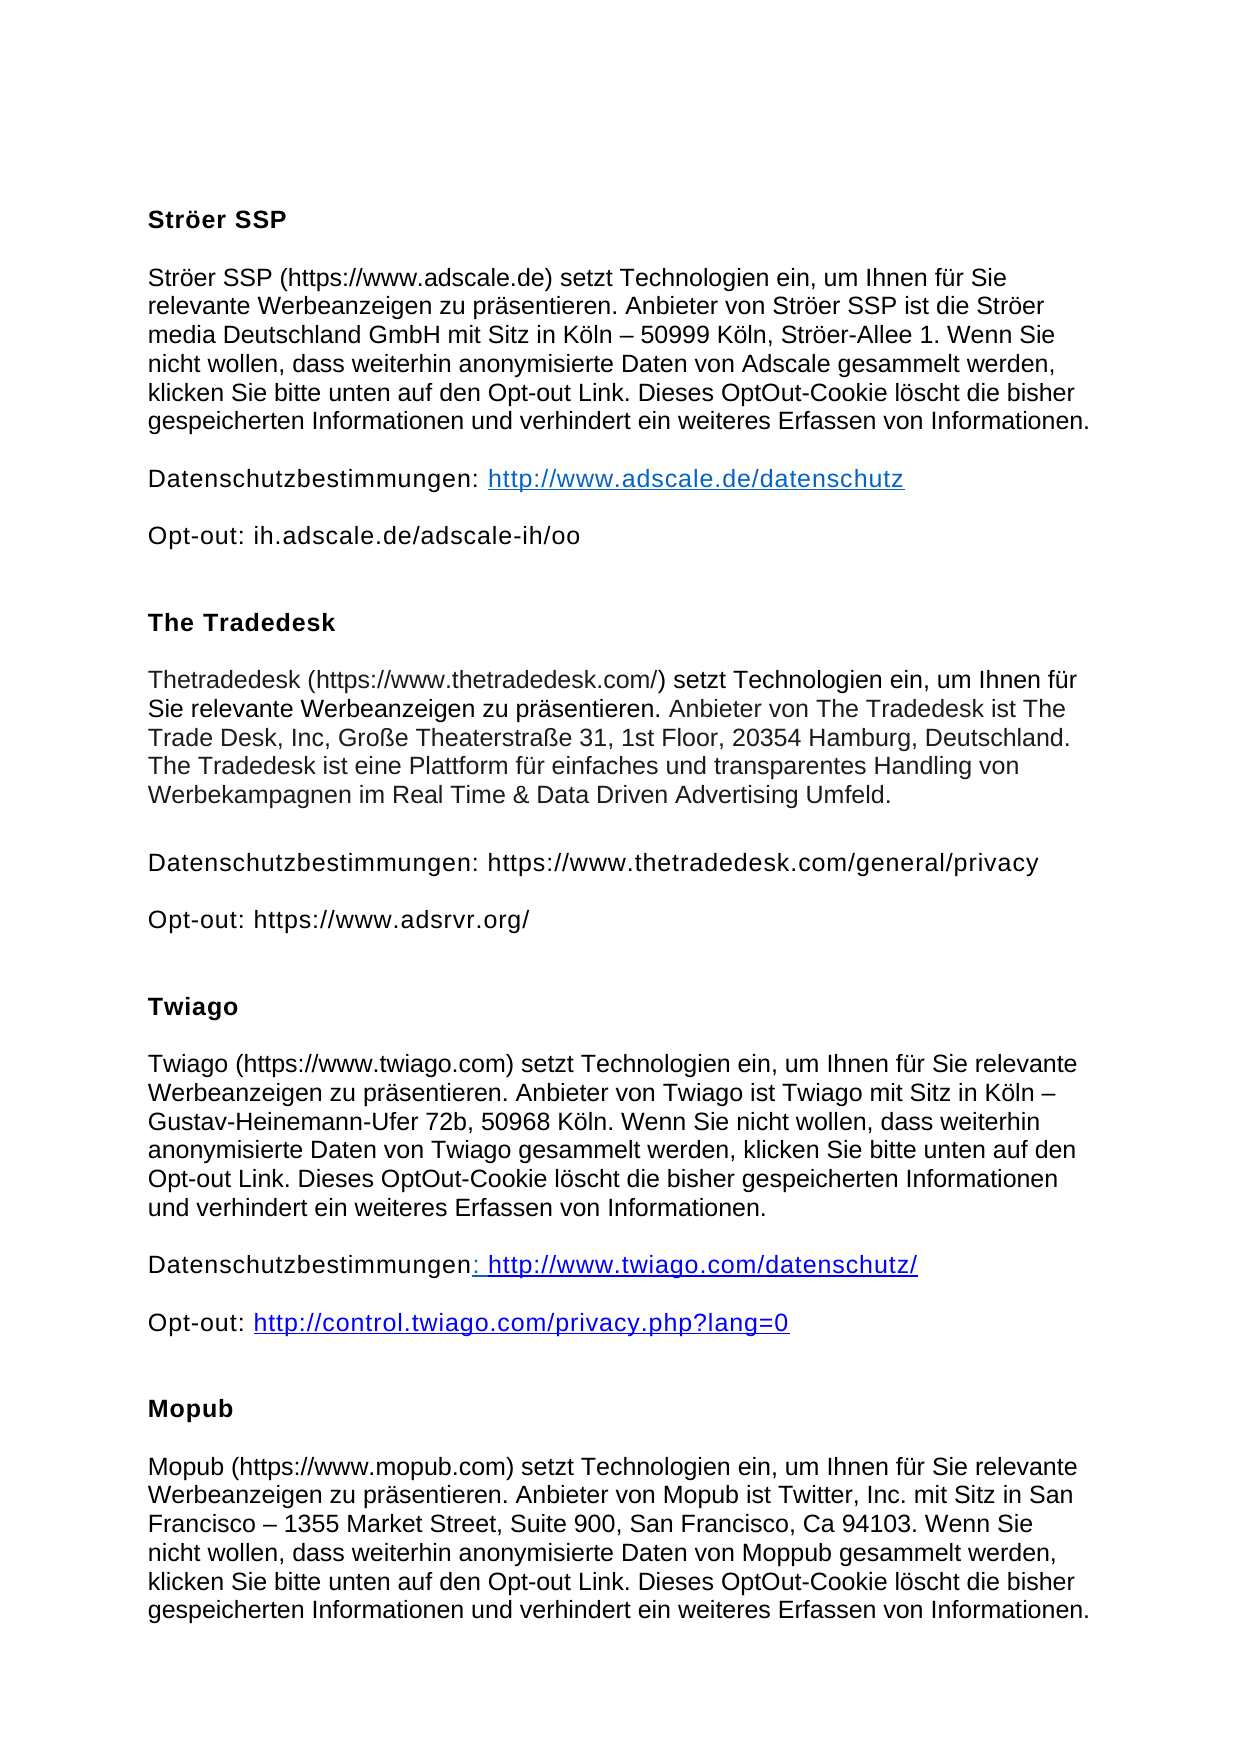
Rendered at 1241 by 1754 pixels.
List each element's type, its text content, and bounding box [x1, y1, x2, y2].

text Datenschutzbestimmungen: http://www.twiago.com/datenschutz/ [148, 1250, 1093, 1279]
text The Tradedesk [148, 608, 1093, 636]
text Twiago [148, 992, 1093, 1020]
text Twiago (https://www.twiago.com) setzt Technologien ein, um Ihnen für Sie relevante Werbeanzeigen zu präsentieren. Anbieter von Twiago ist Twiago mit Sitz in Köln – Gustav-Heinemann-Ufer 72b, 50968 Köln. Wenn Sie nicht wollen, dass weiterhin anonymisierte Daten von Twiago gesammelt werden, klicken Sie bitte unten auf den Opt-out Link. Dieses OptOut-Cookie löscht die bisher gespeicherten Informationen und verhindert ein weiteres Erfassen von Informationen. [148, 1049, 1093, 1222]
text Opt-out: http://control.twiago.com/privacy.php?lang=0 [148, 1308, 1093, 1337]
text Ströer SSP (https://www.adscale.de) setzt Technologien ein, um Ihnen für Sie relevante Werbeanzeigen zu präsentieren. Anbieter von Ströer SSP ist die Ströer media Deutschland GmbH mit Sitz in Köln – 50999 Köln, Ströer-Allee 1. Wenn Sie nicht wollen, dass weiterhin anonymisierte Daten von Adscale gesammelt werden, klicken Sie bitte unten auf den Opt-out Link. Dieses OptOut-Cookie löscht die bisher gespeicherten Informationen und verhindert ein weiteres Erfassen von Informationen. [148, 263, 1093, 435]
text Mopub [148, 1394, 1093, 1423]
text Datenschutzbestimmungen: http://www.adscale.de/datenschutz [148, 464, 1093, 493]
text Ströer SSP [148, 205, 1093, 234]
text Opt-out: https://www.adsrvr.org/ [148, 905, 1093, 934]
text Mopub (https://www.mopub.com) setzt Technologien ein, um Ihnen für Sie relevante Werbeanzeigen zu präsentieren. Anbieter von Mopub ist Twitter, Inc. mit Sitz in San Francisco – 1355 Market Street, Suite 900, San Francisco, Ca 94103. Wenn Sie nicht wollen, dass weiterhin anonymisierte Daten von Moppub gesammelt werden, klicken Sie bitte unten auf den Opt-out Link. Dieses OptOut-Cookie löscht die bisher gespeicherten Informationen und verhindert ein weiteres Erfassen von Informationen. [148, 1452, 1093, 1624]
text Datenschutzbestimmungen: https://www.thetradedesk.com/general/privacy [148, 848, 1093, 877]
text Thetradedesk (https://www.thetradedesk.com/) setzt Technologien ein, um Ihnen für Sie relevante Werbeanzeigen zu präsentieren. Anbieter von The Tradedesk ist The Trade Desk, Inc, Große Theaterstraße 31, 1st Floor, 20354 Hamburg, Deutschland. The Tradedesk ist eine Plattform für einfaches und transparentes Handling von Werbekampagnen im Real Time & Data Driven Advertising Umfeld. [148, 665, 1093, 809]
text Opt-out: ih.adscale.de/adscale-ih/oo [148, 521, 1093, 550]
